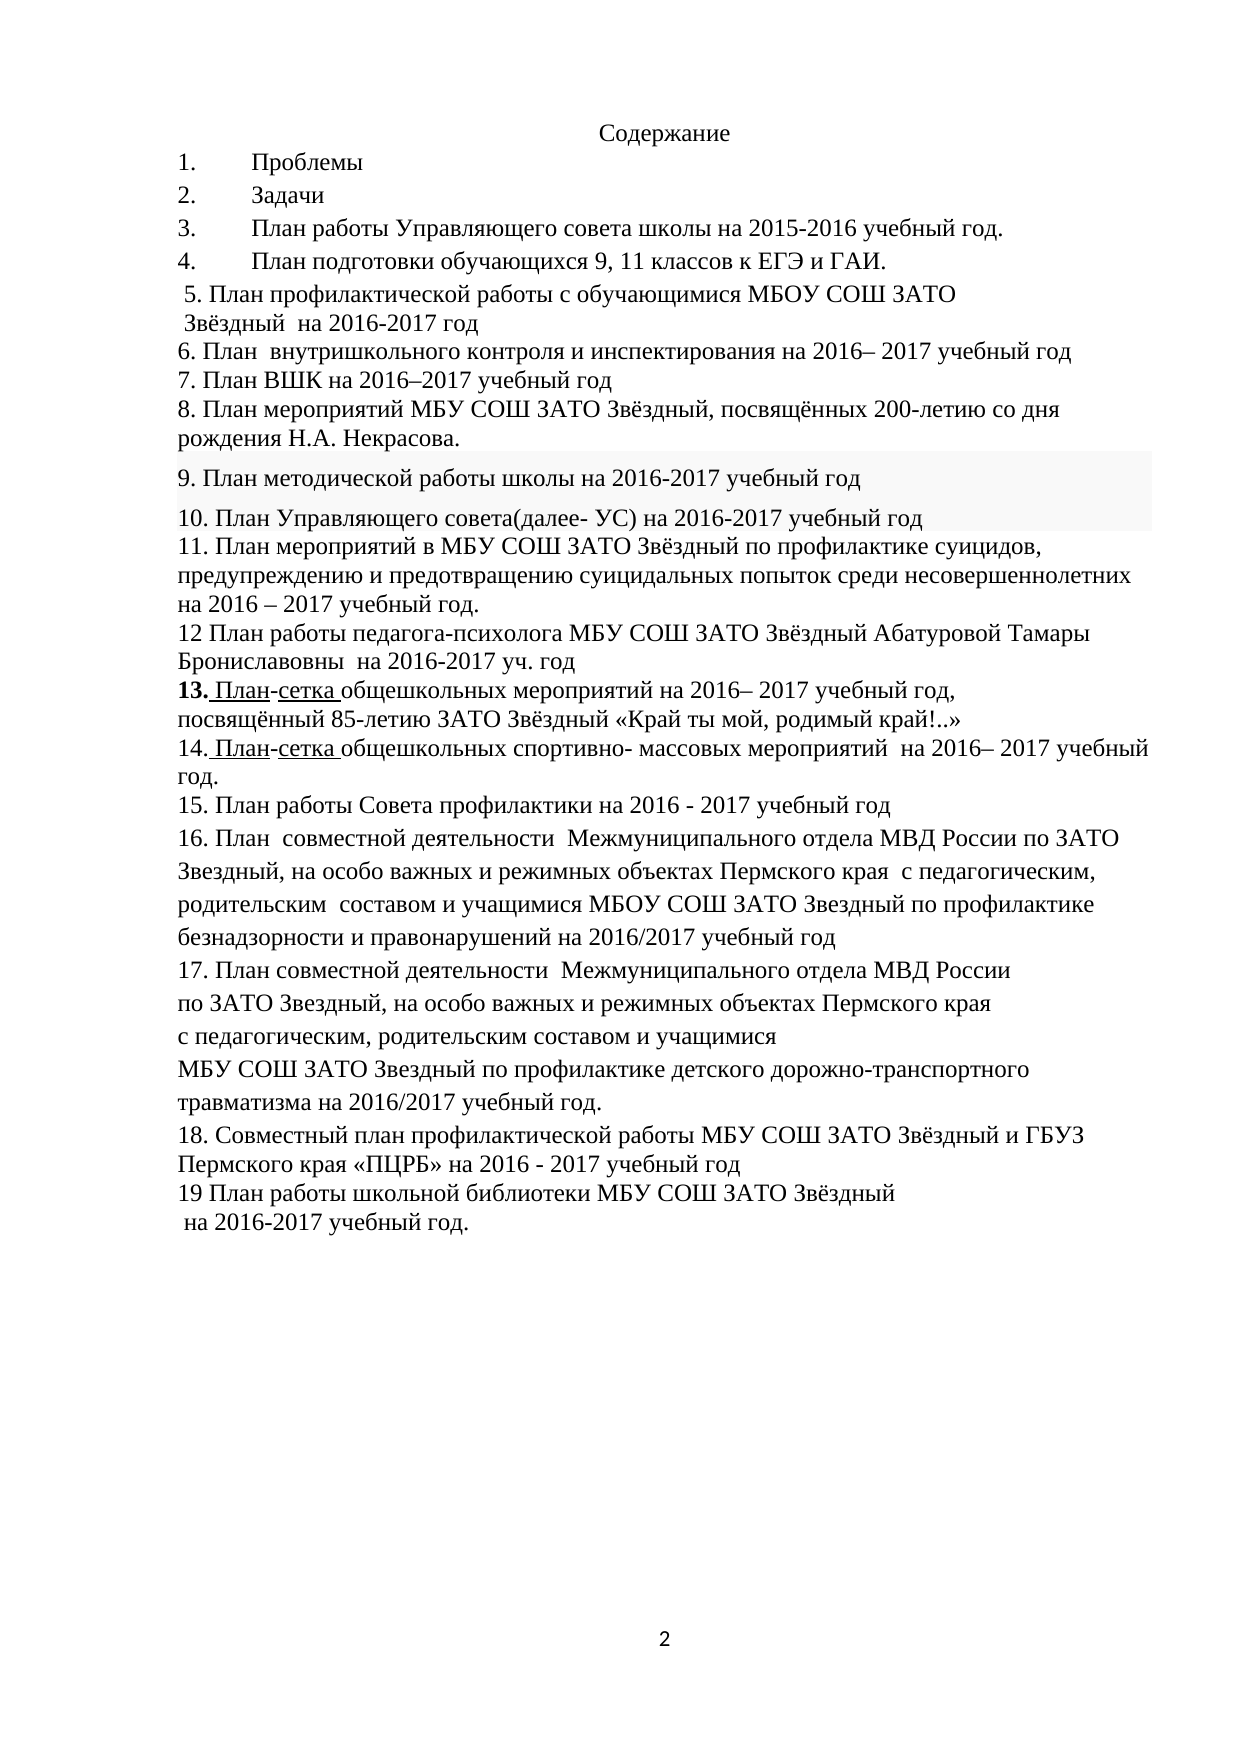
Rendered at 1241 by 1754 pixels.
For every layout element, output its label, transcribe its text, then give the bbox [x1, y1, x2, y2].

list Звёздный на 2016-2017 год [177, 308, 1152, 336]
text по ЗАТО Звездный, на особо важных и режимных объектах Пермского края [177, 988, 1152, 1017]
text 11. План мероприятий в МБУ СОШ ЗАТО Звёздный по профилактике суицидов, предупреждению и предотвращению суицидальных попыток среди несовершеннолетних на 2016 – 2017 учебный год. [177, 531, 1152, 618]
text 10. План Управляющего совета(далее- УС) на 2016-2017 учебный год [177, 491, 1152, 531]
text на 2016-2017 учебный год. [177, 1207, 1152, 1235]
text с педагогическим, родительским составом и учащимися [177, 1021, 1152, 1050]
text 18. Совместный план профилактической работы МБУ СОШ ЗАТО Звёздный и ГБУЗ Пермского края «ПЦРБ» на 2016 - 2017 учебный год [177, 1120, 1152, 1178]
text Содержание [177, 118, 1152, 147]
text 12 План работы педагога-психолога МБУ СОШ ЗАТО Звёздный Абатуровой Тамары Брониславовны на 2016-2017 уч. год [177, 618, 1152, 675]
title 14. План-сетка общешкольных спортивно- массовых мероприятий на 2016– 2017 учебный год. [177, 733, 1152, 790]
list 5. План профилактической работы с обучающимися МБОУ СОШ ЗАТО [177, 279, 1152, 308]
text 15. План работы Совета профилактики на 2016 - 2017 учебный год [177, 790, 1152, 819]
list Проблемы [177, 147, 1152, 176]
text 8. План мероприятий МБУ СОШ ЗАТО Звёздный, посвящённых 200-летию со дня рождения Н.А. Некрасова. [177, 394, 1152, 451]
title 13. План-сетка общешкольных мероприятий на 2016– 2017 учебный год, [177, 675, 1152, 704]
text МБУ СОШ ЗАТО Звездный по профилактике детского дорожно-транспортного травматизма на 2016/2017 учебный год. [177, 1054, 1152, 1116]
list Задачи [177, 180, 1152, 209]
list План подготовки обучающихся 9, 11 классов к ЕГЭ и ГАИ. [177, 246, 1152, 275]
text 16. План совместной деятельности Межмуниципального отдела МВД России по ЗАТО Звездный, на особо важных и режимных объектах Пермского края с педагогическим, родительским составом и учащимися МБОУ СОШ ЗАТО Звездный по профилактике безнадзорности и правонарушений на 2016/2017 учебный год [177, 823, 1152, 951]
text 7. План ВШК на 2016–2017 учебный год [177, 365, 1152, 394]
text 6. План внутришкольного контроля и инспектирования на 2016– 2017 учебный год [177, 336, 1152, 365]
text 9. План методической работы школы на 2016-2017 учебный год [177, 451, 1152, 491]
text 17. План совместной деятельности Межмуниципального отдела МВД России [177, 955, 1152, 984]
list План работы Управляющего совета школы на 2015-2016 учебный год. [177, 213, 1152, 242]
title посвящённый 85-летию ЗАТО Звёздный «Край ты мой, родимый край!..» [177, 704, 1152, 733]
text 19 План работы школьной библиотеки МБУ СОШ ЗАТО Звёздный [177, 1178, 1152, 1207]
